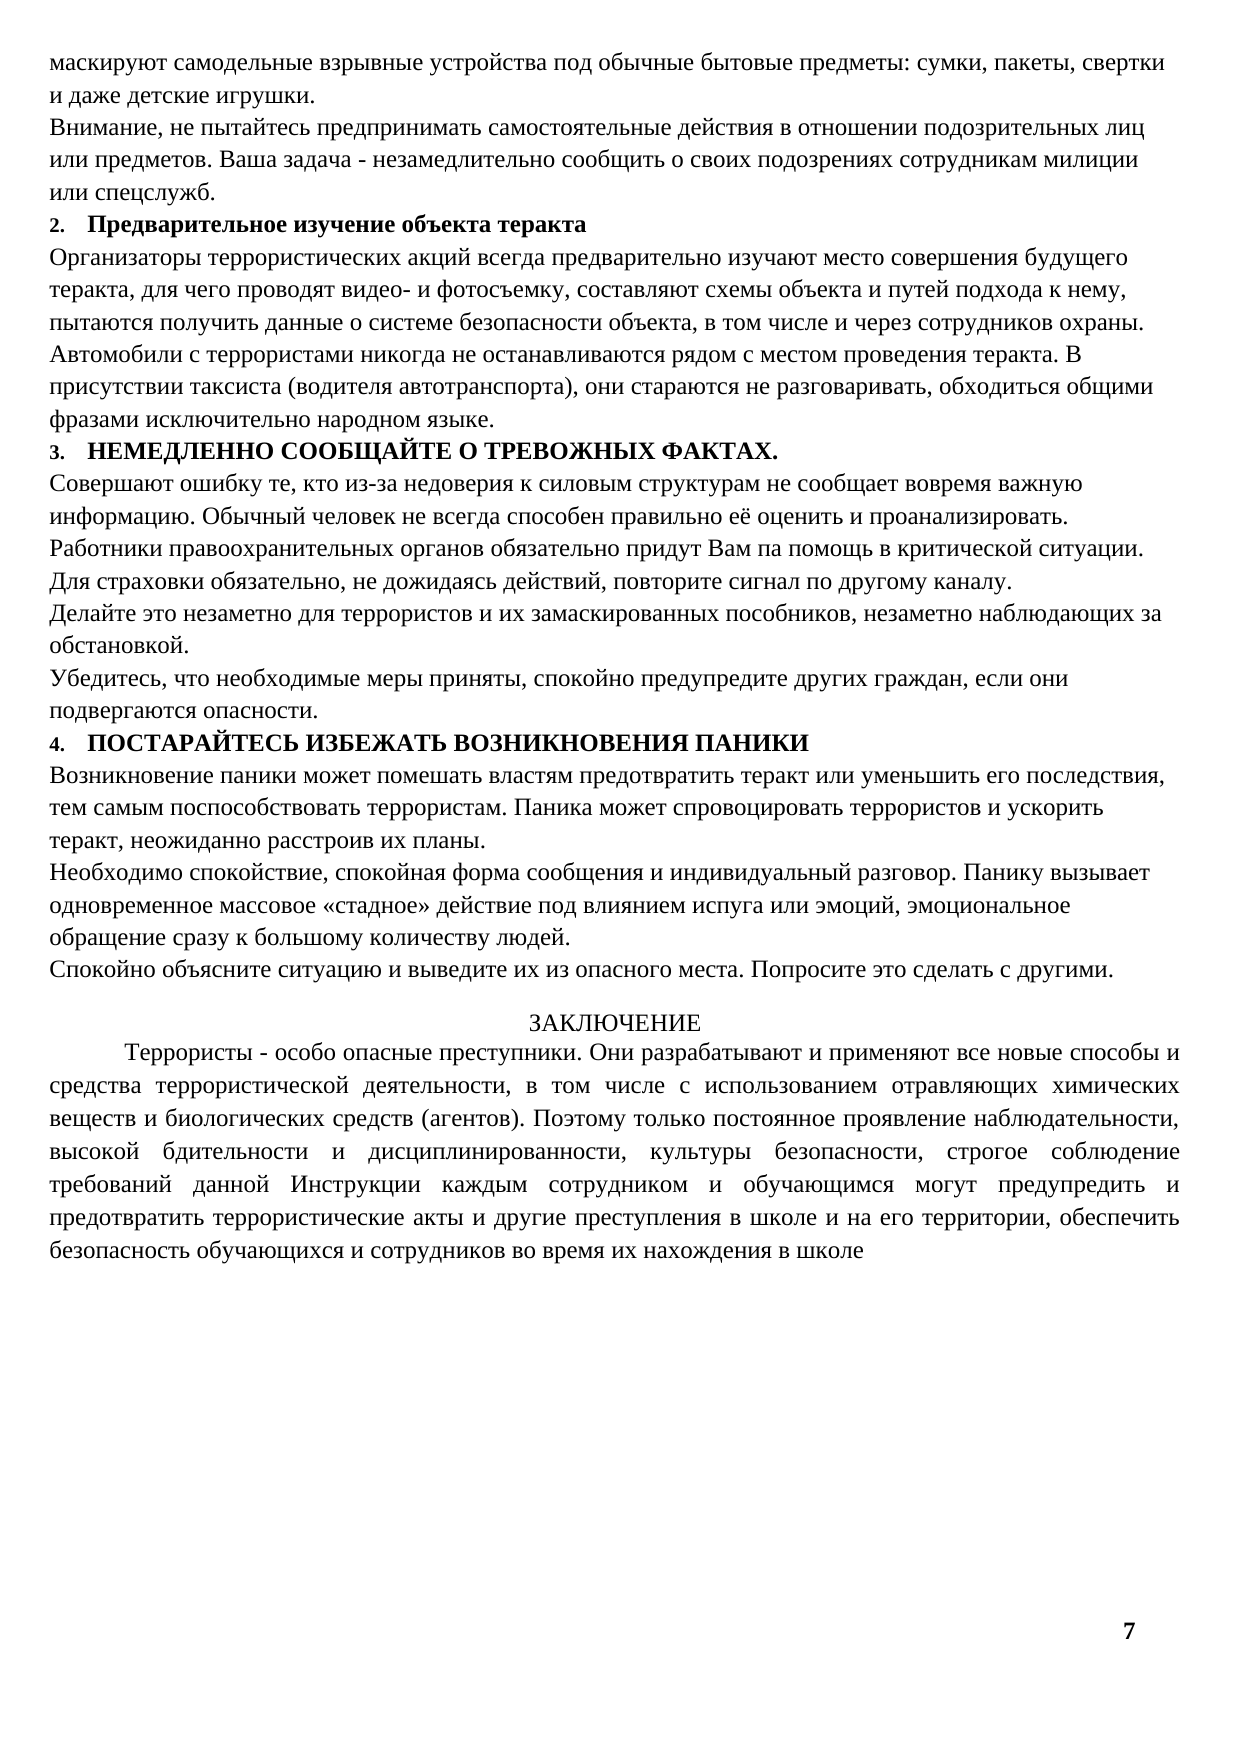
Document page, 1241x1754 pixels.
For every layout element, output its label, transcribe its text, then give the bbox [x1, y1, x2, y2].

text Внимание, не пытайтесь предпринимать самостоятельные действия в отношении подозрительных лиц или предметов. Ваша задача - незамедлительно сообщить о своих подозрениях сотрудникам милиции или спецслужб. [49, 112, 1181, 206]
text Организаторы террористических акций всегда предварительно изучают место совершения будущего теракта, для чего проводят видео- и фотосъемку, составляют схемы объекта и путей подхода к нему, пытаются получить данные о системе безопасности объекта, в том числе и через сотрудников охраны. Автомобили с террористами никогда не останавливаются рядом с местом проведения теракта. В присутствии таксиста (водителя автотранспорта), они стараются не разговаривать, обходиться общими фразами исключительно народном языке. [49, 242, 1181, 432]
text Спокойно объясните ситуацию и выведите их из опасного места. Попросите это сделать с другими. [49, 954, 1181, 983]
list ПОСТАРАЙТЕСЬ ИЗБЕЖАТЬ ВОЗНИКНОВЕНИЯ ПАНИКИ [49, 728, 1181, 756]
text Необходимо спокойствие, спокойная форма сообщения и индивидуальный разговор. Панику вызывает одновременное массовое «стадное» действие под влиянием испуга или эмоций, эмоциональное обращение сразу к большому количеству людей. [49, 857, 1181, 951]
text Делайте это незаметно для террористов и их замаскированных пособников, незаметно наблюдающих за обстановкой. [49, 598, 1181, 659]
text ЗАКЛЮЧЕНИЕ [49, 1012, 1181, 1037]
text Террористы - особо опасные преступники. Они разрабатывают и применяют все новые способы и средства террористической деятельности, в том числе с использованием отравляющих химических веществ и биологических средств (агентов). Поэтому только постоянное проявление наблюдательности, высокой бдительности и дисциплинированности, культуры безопасности, строгое соблюдение требований данной Инструкции каждым сотрудником и обучающимся могут предупредить и предотвратить террористические акты и другие преступления в школе и на его территории, обеспечить безопасность обучающихся и сотрудников во время их нахождения в школе [49, 1037, 1181, 1264]
list НЕМЕДЛЕННО СООБЩАЙТЕ О ТРЕВОЖНЫХ ФАКТАХ. [49, 436, 1181, 465]
text 7 [1123, 1616, 1136, 1645]
text Возникновение паники может помешать властям предотвратить теракт или уменьшить его последствия, тем самым поспособствовать террористам. Паника может спровоцировать террористов и ускорить теракт, неожиданно расстроив их планы. [49, 760, 1181, 854]
text Совершают ошибку те, кто из-за недоверия к силовым структурам не сообщает вовремя важную информацию. Обычный человек не всегда способен правильно её оценить и проанализировать. Работники правоохранительных органов обязательно придут Вам па помощь в критической ситуации. Для страховки обязательно, не дожидаясь действий, повторите сигнал по другому каналу. [49, 468, 1181, 594]
list Предварительное изучение объекта теракта [49, 209, 1181, 238]
text Убедитесь, что необходимые меры приняты, спокойно предупредите других граждан, если они подвергаются опасности. [49, 663, 1181, 724]
text маскируют самодельные взрывные устройства под обычные бытовые предметы: сумки, пакеты, свертки и даже детские игрушки. [49, 47, 1181, 108]
